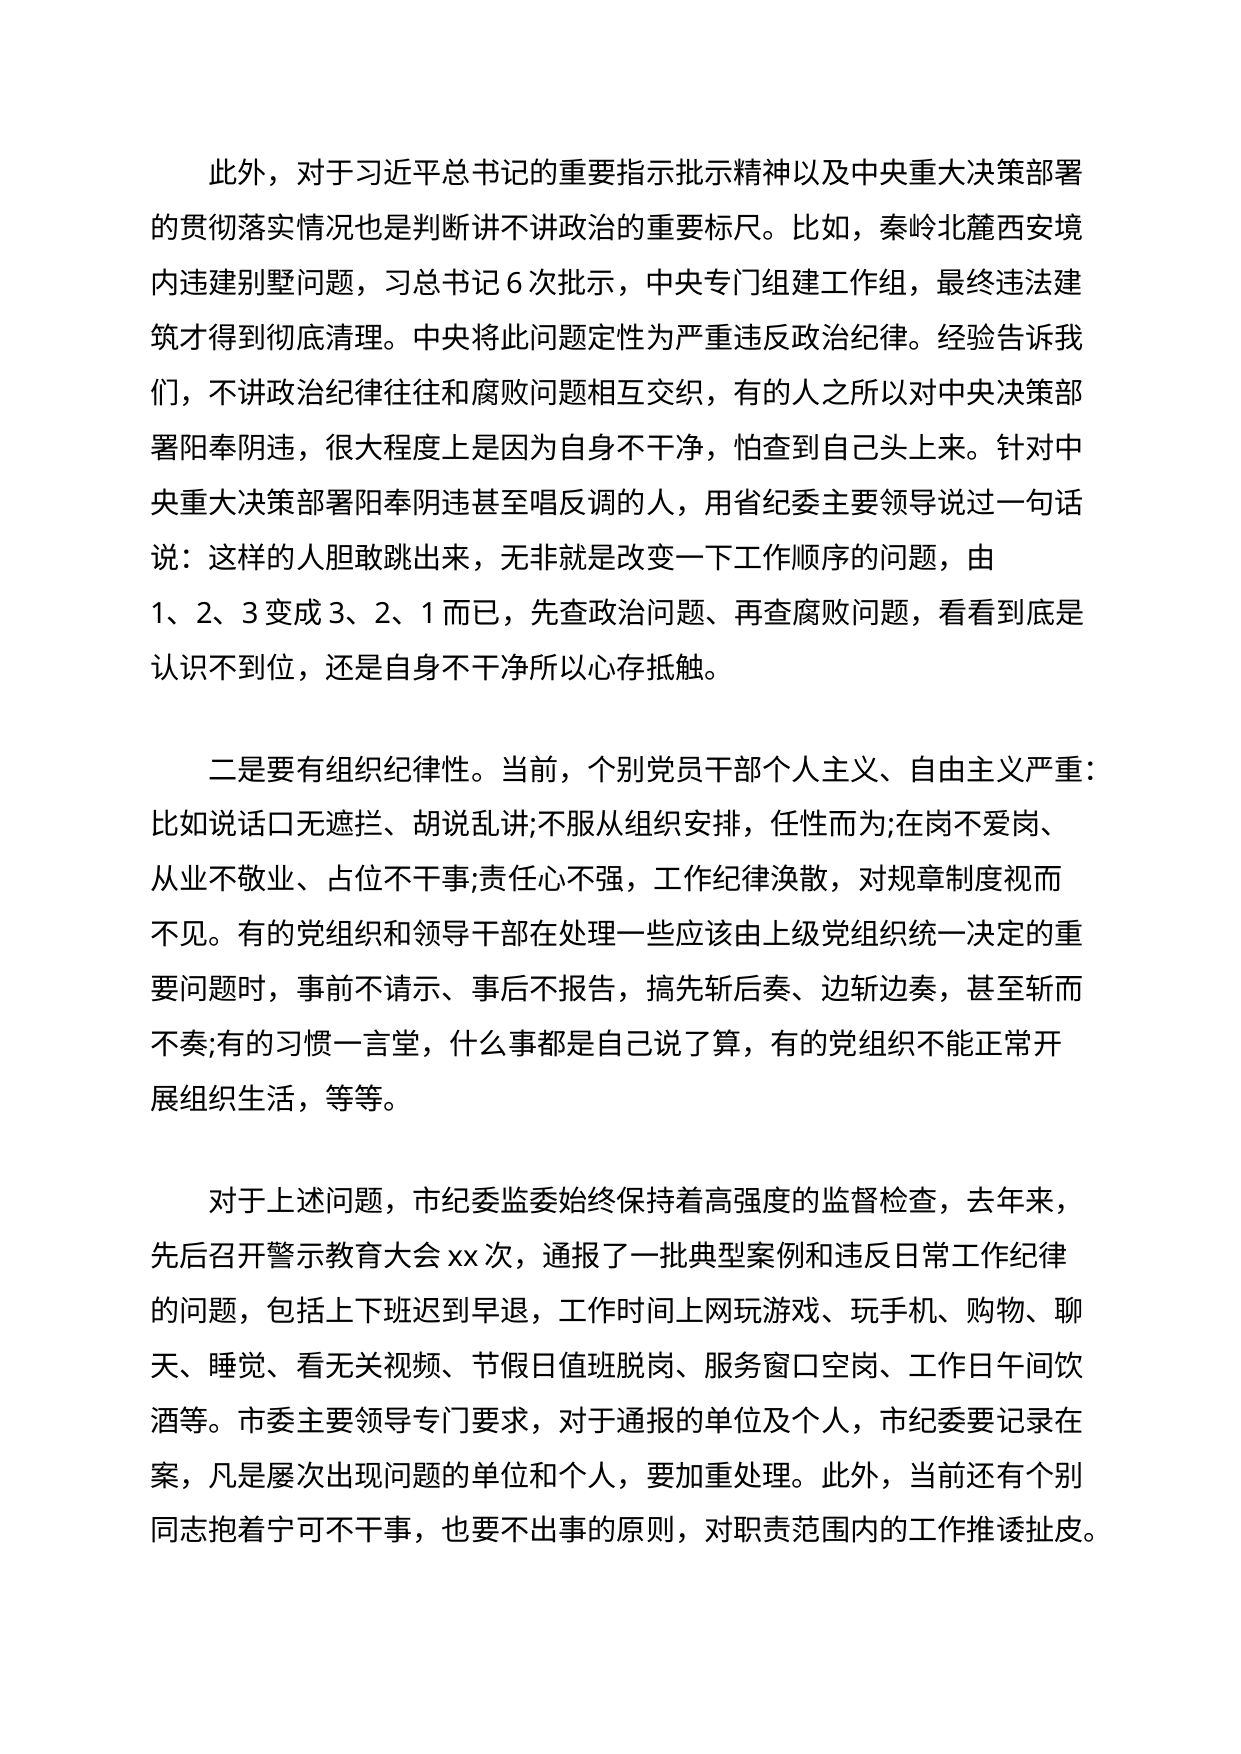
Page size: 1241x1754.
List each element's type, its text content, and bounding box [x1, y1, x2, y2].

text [150, 1177, 1090, 1549]
text 二是要有组织纪律性。当前，个别党员干部个人主义、自由主义严重：比如说话口无遮拦、胡说乱讲;不服从组织安排，任性而为;在岗不爱岗、从业不敬业、占位不干事;责任心不强，工作纪律涣散，对规章制度视而不见。有的党组织和领导干部在处理一些应该由上级党组织统一决定的重要问题时，事前不请示、事后不报告，搞先斩后奏、边斩边奏，甚至斩而不奏;有的习惯一言堂，什么事都是自己说了算，有的党组织不能正常开展组织生活，等等。 [150, 746, 1090, 1118]
text 此外，对于习近平总书记的重要指示批示精神以及中央重大决策部署的贯彻落实情况也是判断讲不讲政治的重要标尺。比如，秦岭北麓西安境内违建别墅问题，习总书记6次批示，中央专门组建工作组，最终违法建筑才得到彻底清理。中央将此问题定性为严重违反政治纪律。经验告诉我们，不讲政治纪律往往和腐败问题相互交织，有的人之所以对中央决策部署阳奉阴违，很大程度上是因为自身不干净，怕查到自己头上来。针对中央重大决策部署阳奉阴违甚至唱反调的人，用省纪委主要领导说过一句话说：这样的人胆敢跳出来，无非就是改变一下工作顺序的问题，由1、2、3变成3、2、1而已，先查政治问题、再查腐败问题，看看到底是认识不到位，还是自身不干净所以心存抵触。 [150, 150, 1090, 687]
